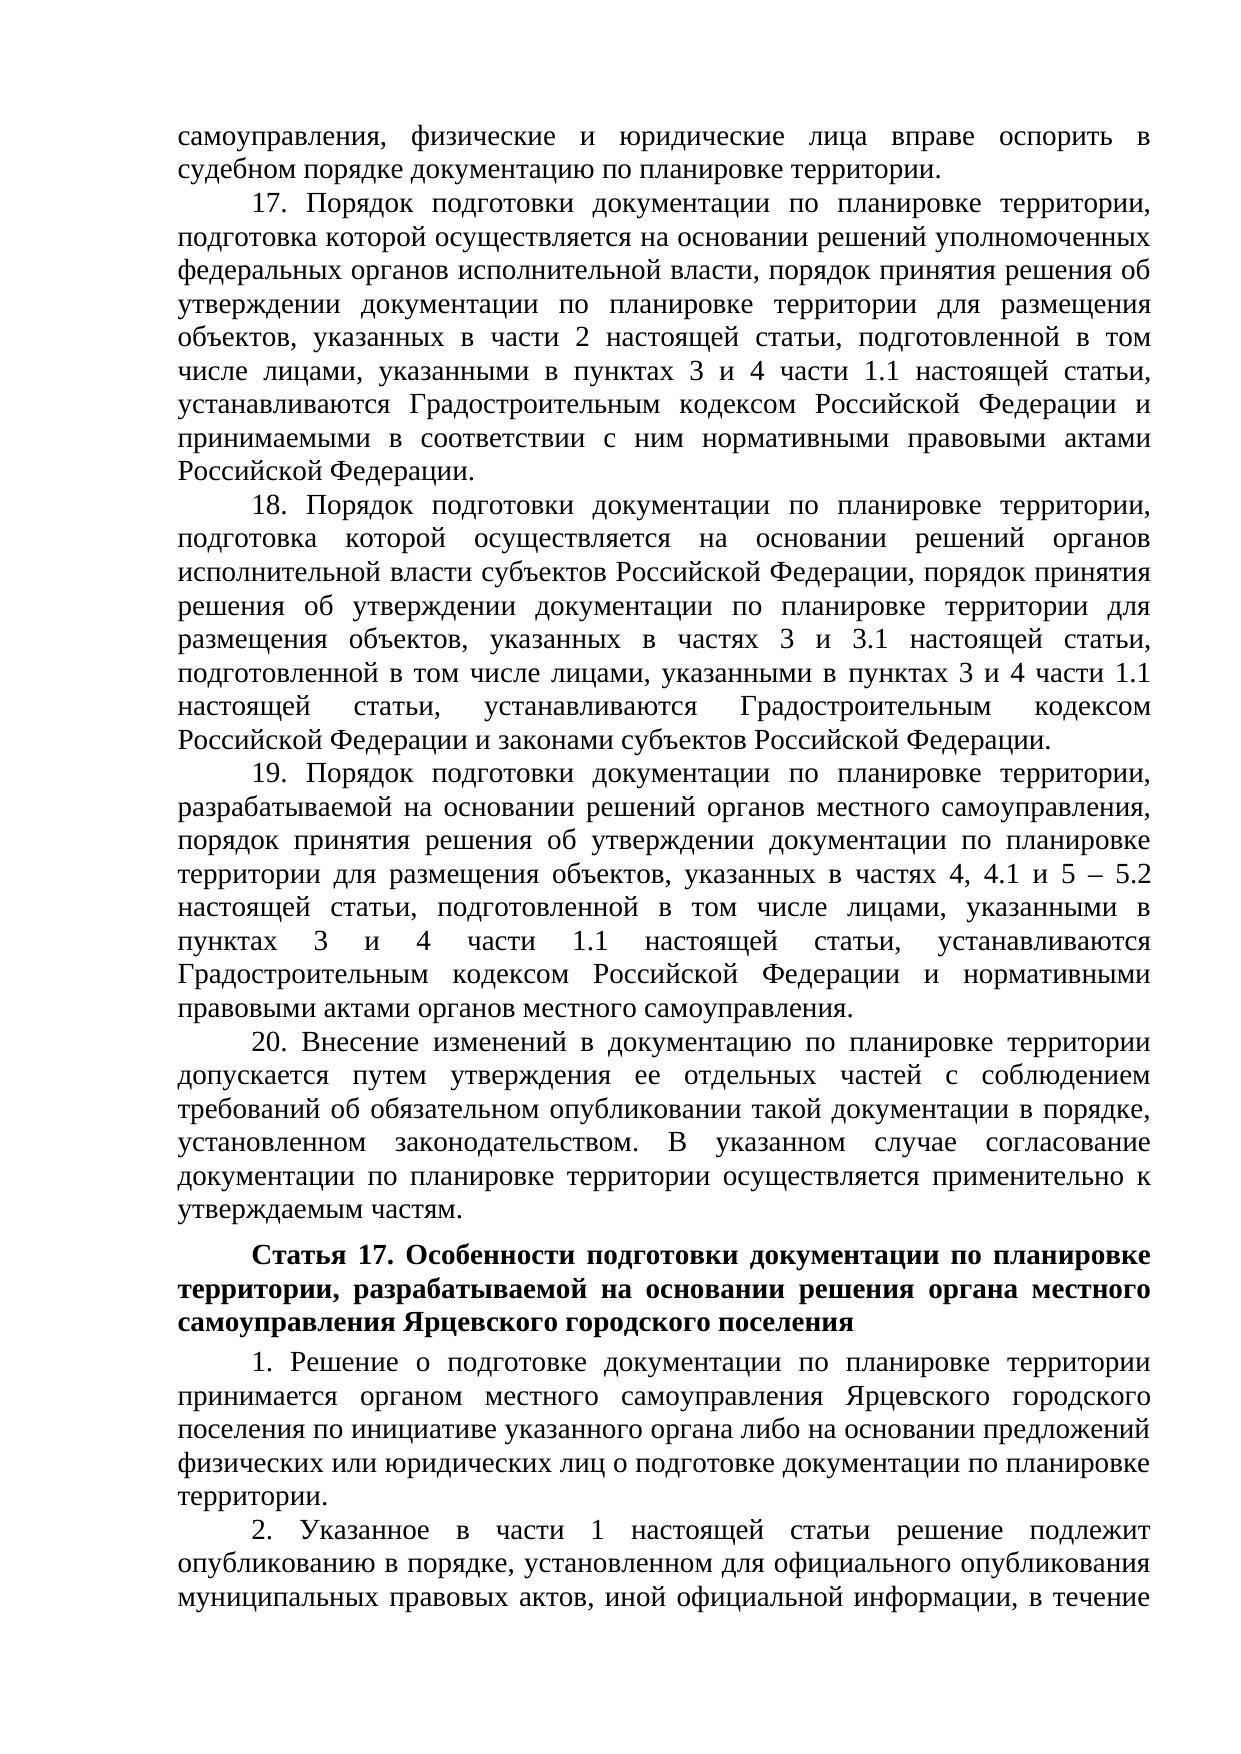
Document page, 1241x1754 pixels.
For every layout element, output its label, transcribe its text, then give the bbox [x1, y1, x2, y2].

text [177, 118, 1152, 185]
text 20. Внесение изменений в документацию по планировке территории допускается путем утверждения ее отдельных частей с соблюдением требований об обязательном опубликовании такой документации в порядке, установленном законодательством. В указанном случае согласование документации по планировке территории осуществляется применительно к утверждаемым частям. [177, 1024, 1152, 1225]
text 18. Порядок подготовки документации по планировке территории, подготовка которой осуществляется на основании решений органов исполнительной власти субъектов Российской Федерации, порядок принятия решения об утверждении документации по планировке территории для размещения объектов, указанных в частях 3 и 3.1 настоящей статьи, подготовленной в том числе лицами, указанными в пунктах 3 и 4 части 1.1 настоящей статьи, устанавливаются Градостроительным кодексом Российской Федерации и законами субъектов Российской Федерации. [177, 487, 1152, 755]
text 1. Решение о подготовке документации по планировке территории принимается органом местного самоуправления Ярцевского городского поселения по инициативе указанного органа либо на основании предложений физических или юридических лиц о подготовке документации по планировке территории. [177, 1344, 1152, 1512]
text 19. Порядок подготовки документации по планировке территории, разрабатываемой на основании решений органов местного самоуправления, порядок принятия решения об утверждении документации по планировке территории для размещения объектов, указанных в частях 4, 4.1 и 5 – 5.2 настоящей статьи, подготовленной в том числе лицами, указанными в пунктах 3 и 4 части 1.1 настоящей статьи, устанавливаются Градостроительным кодексом Российской Федерации и нормативными правовыми актами органов местного самоуправления. [177, 755, 1152, 1024]
text 17. Порядок подготовки документации по планировке территории, подготовка которой осуществляется на основании решений уполномоченных федеральных органов исполнительной власти, порядок принятия решения об утверждении документации по планировке территории для размещения объектов, указанных в части 2 настоящей статьи, подготовленной в том числе лицами, указанными в пунктах 3 и 4 части 1.1 настоящей статьи, устанавливаются Градостроительным кодексом Российской Федерации и принимаемыми в соответствии с ним нормативными правовыми актами Российской Федерации. [177, 185, 1152, 487]
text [177, 1512, 1152, 1613]
subtitle Статья 17. Особенности подготовки документации по планировке территории, разрабатываемой на основании решения органа местного самоуправления Ярцевского городского поселения [177, 1237, 1152, 1338]
